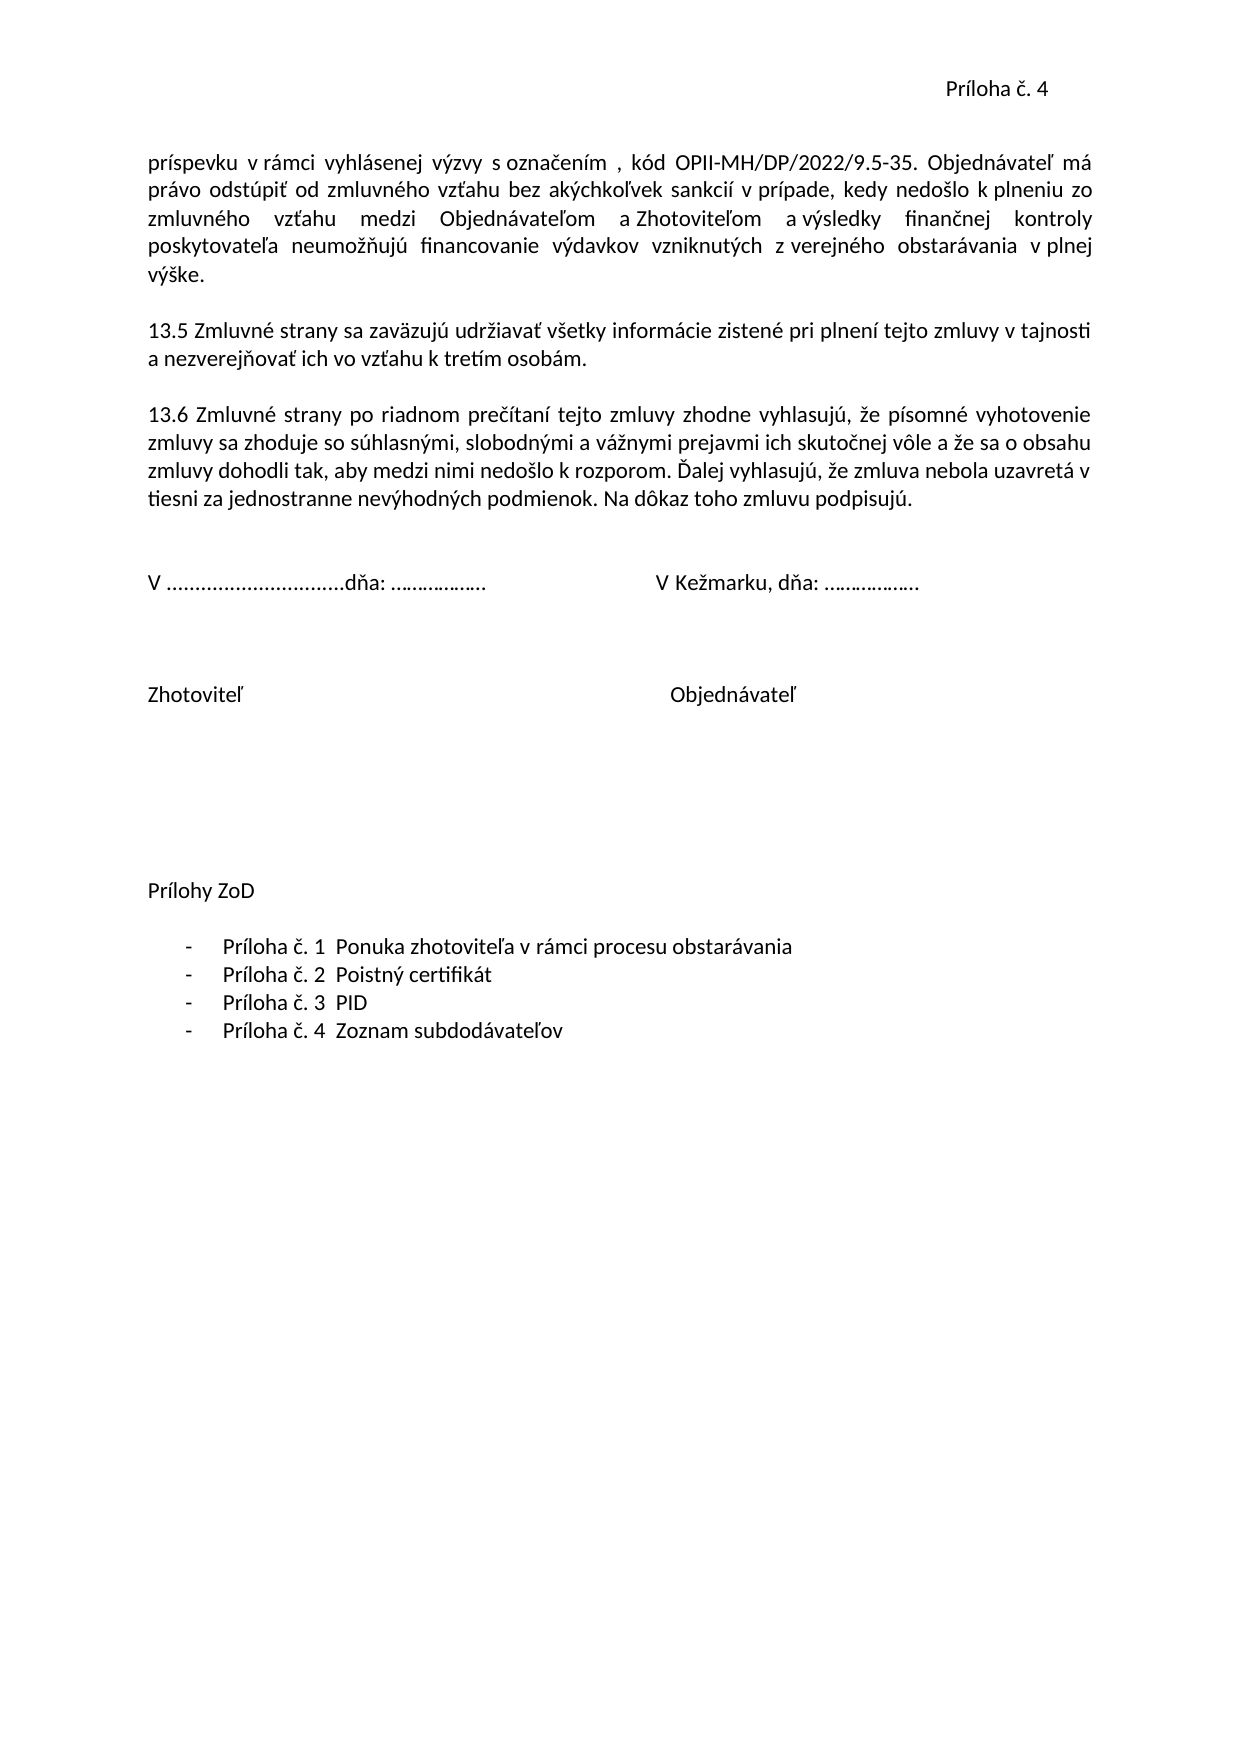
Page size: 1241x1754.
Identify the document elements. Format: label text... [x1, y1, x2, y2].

text Zhotoviteľ Objednávateľ [148, 680, 1093, 708]
list Príloha č. 3 PID [185, 988, 1093, 1016]
list Príloha č. 1 Ponuka zhotoviteľa v rámci procesu obstarávania [185, 932, 1093, 960]
list Príloha č. 2 Poistný certifikát [185, 960, 1093, 988]
list Príloha č. 4 Zoznam subdodávateľov [185, 1016, 1093, 1044]
text 13.6 Zmluvné strany po riadnom prečítaní tejto zmluvy zhodne vyhlasujú, že písomné vyhotovenie zmluvy sa zhoduje so súhlasnými, slobodnými a vážnymi prejavmi ich skutočnej vôle a že sa o obsahu zmluvy dohodli tak, aby medzi nimi nedošlo k rozporom. Ďalej vyhlasujú, že zmluva nebola uzavretá v tiesni za jednostranne nevýhodných podmienok. Na dôkaz toho zmluvu podpisujú. [148, 400, 1093, 512]
text V ...............................dňa: ……………… V Kežmarku, dňa: ……………… [148, 568, 1093, 596]
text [148, 148, 1093, 288]
text Prílohy ZoD [148, 876, 1093, 904]
text 13.5 Zmluvné strany sa zaväzujú udržiavať všetky informácie zistené pri plnení tejto zmluvy v tajnosti a nezverejňovať ich vo vzťahu k tretím osobám. [148, 316, 1093, 372]
